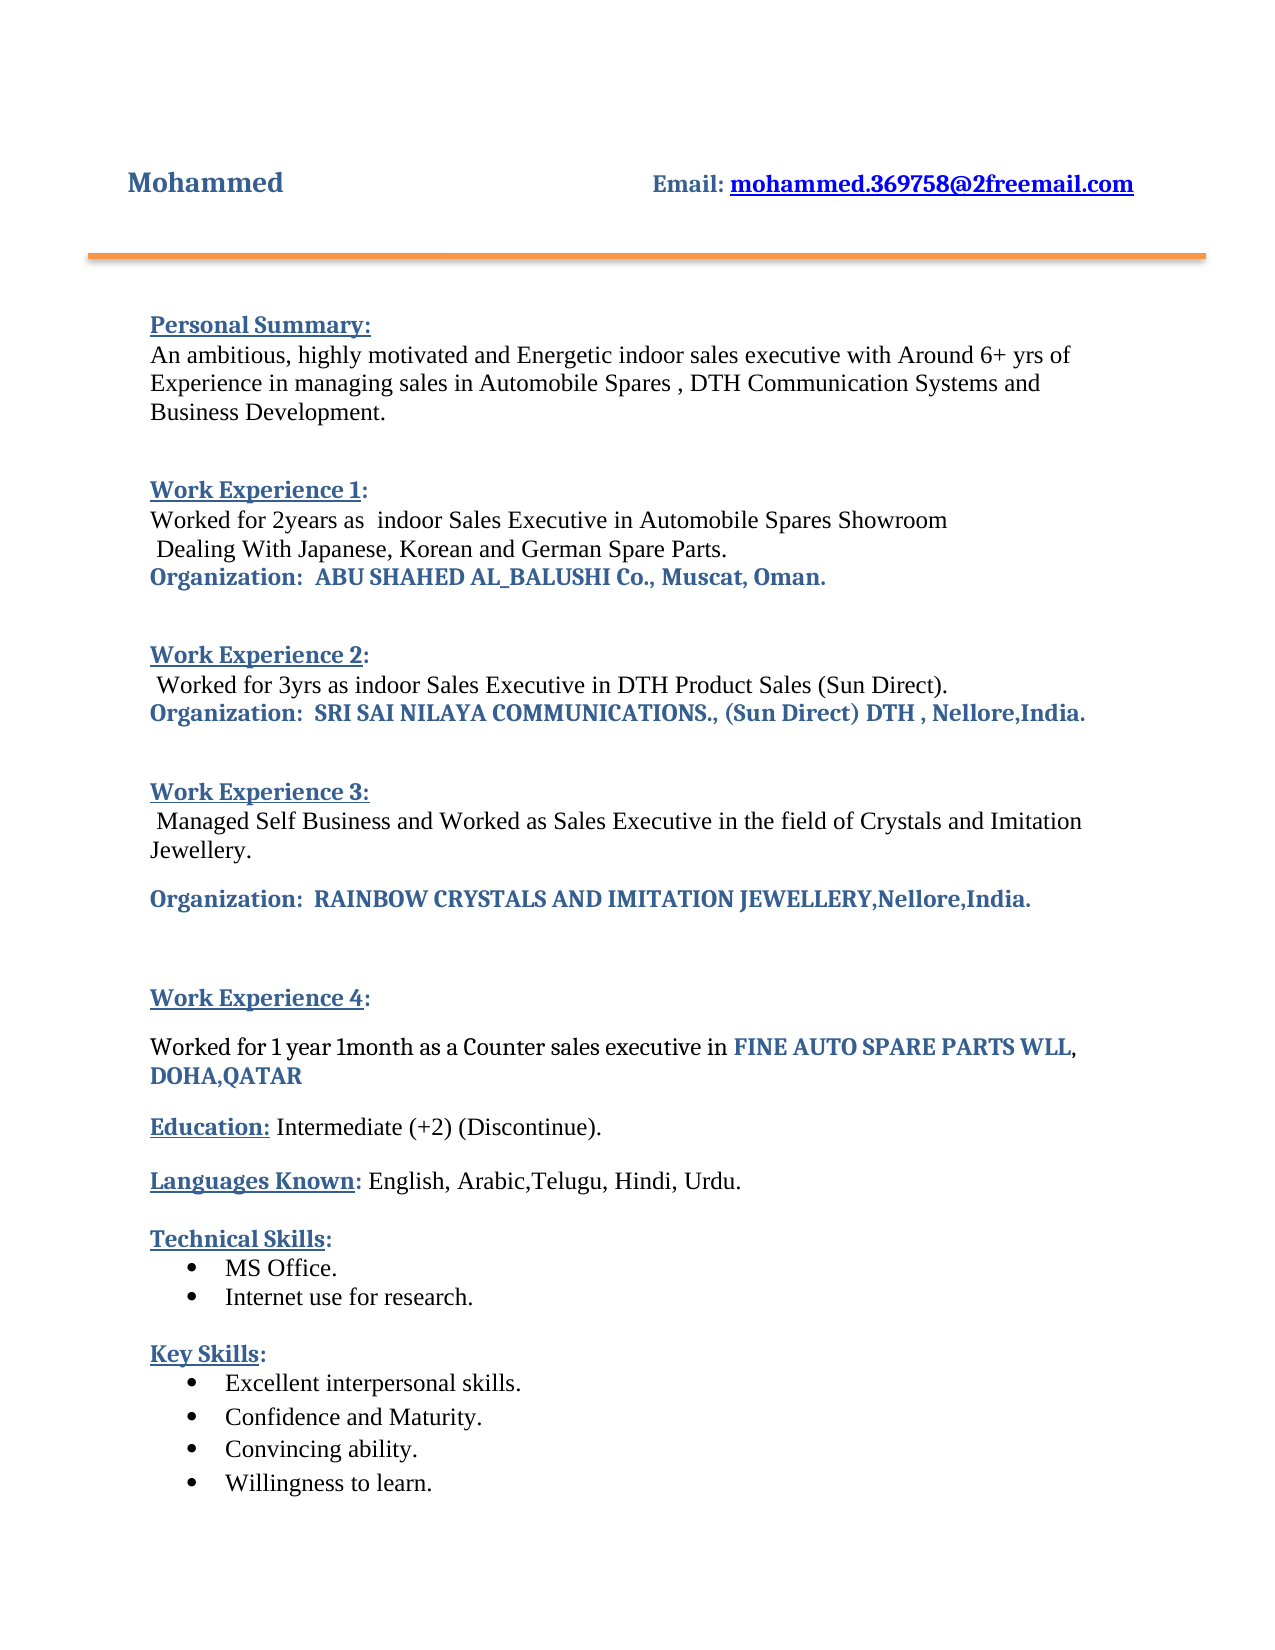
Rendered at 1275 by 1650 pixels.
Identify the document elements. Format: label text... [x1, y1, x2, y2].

text Key Skills: [150, 1340, 1125, 1368]
list Internet use for research. [187, 1282, 1125, 1311]
subtitle Work Experience 2: [150, 641, 1125, 670]
text An ambitious, highly motivated and Energetic indoor sales executive with Around 6+ yrs of Experience in managing sales in Automobile Spares , DTH Communication Systems and Business Development. [150, 340, 1125, 426]
text Organization: SRI SAI NILAYA COMMUNICATIONS., (Sun Direct) DTH , Nellore,India. [150, 699, 1125, 727]
text Organization: RAINBOW CRYSTALS AND IMITATION JEWELLERY,Nellore,India. [150, 884, 1125, 913]
text Organization: ABU SHAHED AL_BALUSHI Co., Muscat, Oman. [150, 562, 1125, 591]
text Worked for 2years as indoor Sales Executive in Automobile Spares Showroom [150, 505, 1125, 534]
text Worked for 1 year 1month as a Counter sales executive in FINE AUTO SPARE PARTS WLL, DOHA,QATAR [150, 1033, 1125, 1091]
text Work Experience 4: [150, 984, 1125, 1012]
subtitle Work Experience 3: [150, 777, 1125, 806]
text Managed Self Business and Worked as Sales Executive in the field of Crystals and Imitation Jewellery. [150, 806, 1125, 864]
list Confidence and Maturity. [187, 1402, 1125, 1430]
list MS Office. [187, 1253, 1125, 1282]
text Education: Intermediate (+2) (Discontinue). [150, 1112, 1125, 1141]
subtitle Personal Summary: [150, 311, 1125, 340]
list Convincing ability. [187, 1434, 1125, 1463]
text Technical Skills: [150, 1225, 1125, 1253]
text Dealing With Japanese, Korean and German Spare Parts. [150, 534, 1125, 562]
text Worked for 3yrs as indoor Sales Executive in DTH Product Sales (Sun Direct). [150, 670, 1125, 699]
list Excellent interpersonal skills. [187, 1368, 1125, 1397]
subtitle Work Experience 1: [150, 476, 1125, 505]
list Willingness to learn. [187, 1468, 1125, 1496]
text Languages Known: English, Arabic,Telugu, Hindi, Urdu. [150, 1166, 1125, 1196]
